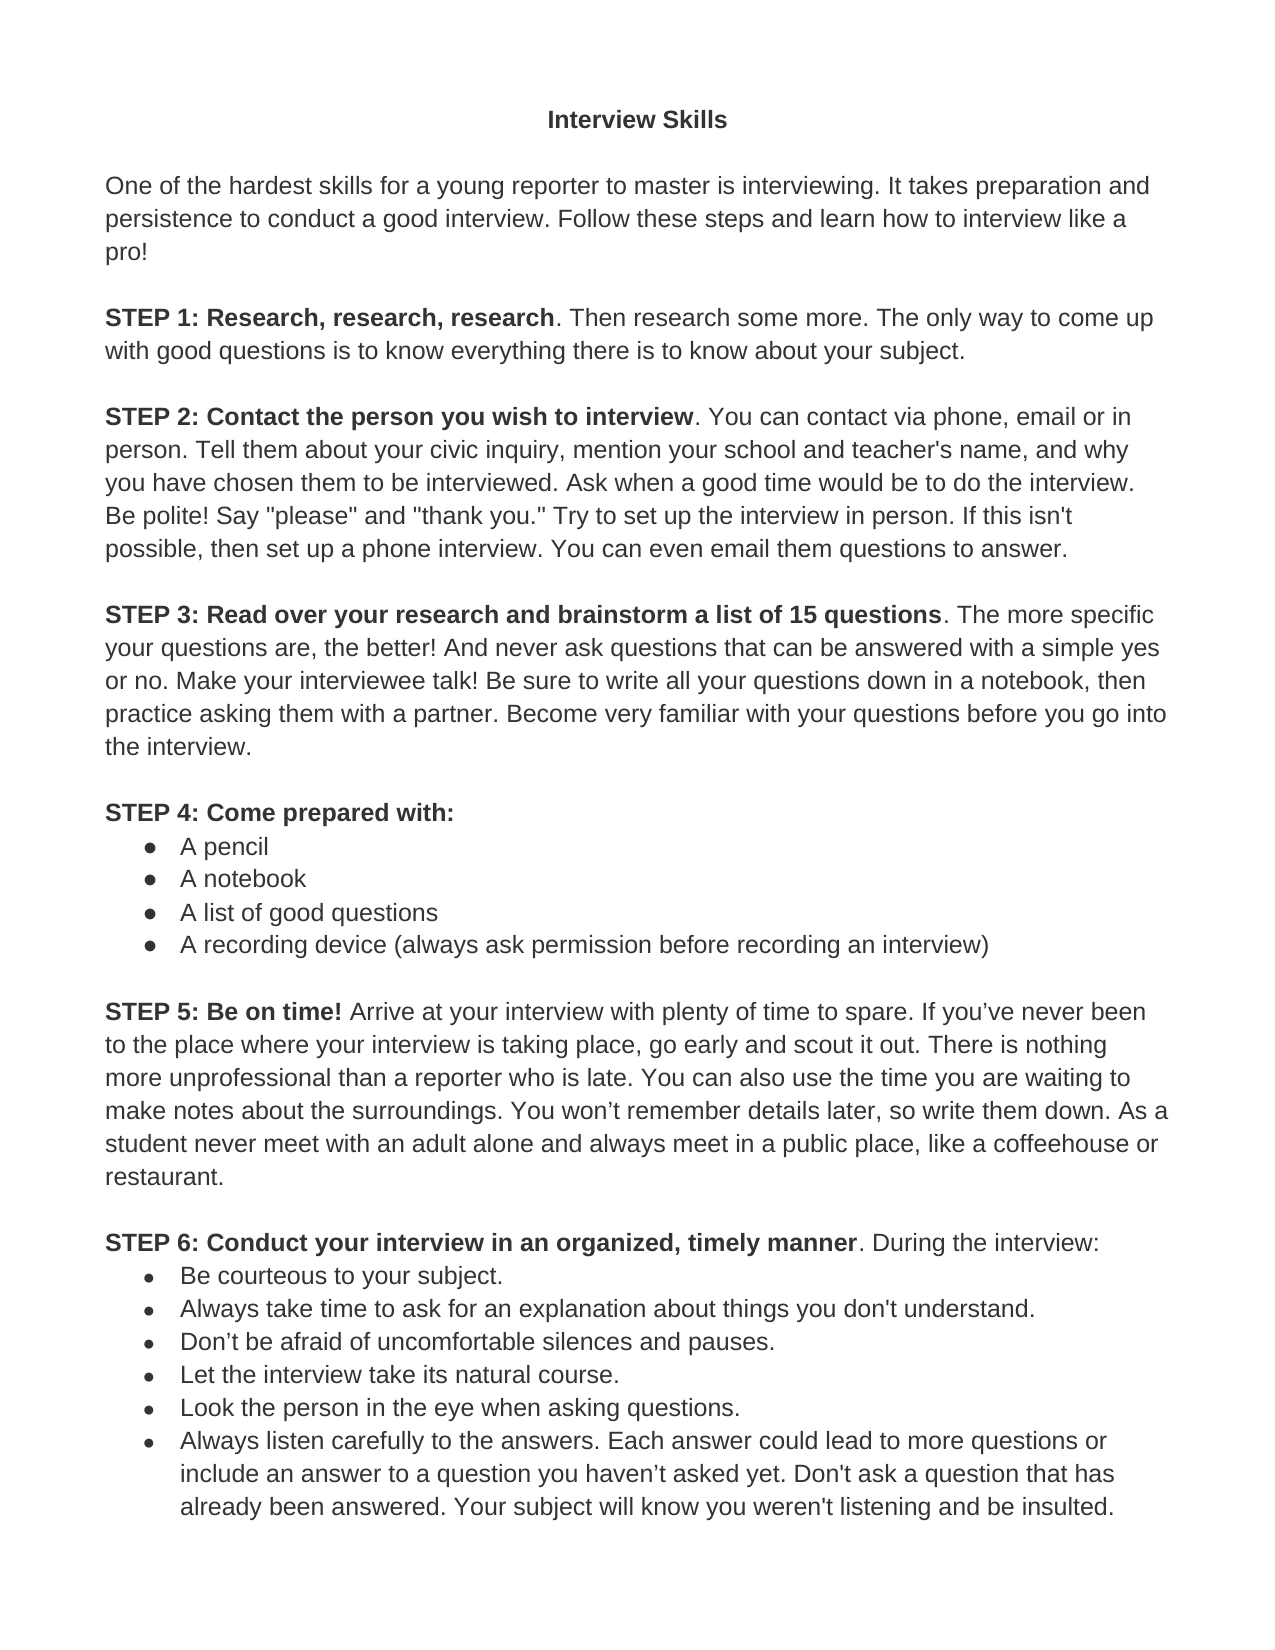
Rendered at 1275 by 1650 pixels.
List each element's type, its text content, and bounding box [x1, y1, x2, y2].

list Look the person in the eye when asking questions. [142, 1393, 1170, 1422]
list Always listen carefully to the answers. Each answer could lead to more questions or include an answer to a question you haven’t asked yet. Don't ask a question that has already been answered. Your subject will know you weren't listening and be insulted. [142, 1426, 1170, 1521]
text One of the hardest skills for a young reporter to master is interviewing. It takes preparation and persistence to conduct a good interview. Follow these steps and learn how to interview like a pro! [105, 171, 1170, 266]
text STEP 3: Read over your research and brainstorm a list of 15 questions. The more specific your questions are, the better! And never ask questions that can be answered with a simple yes or no. Make your interviewee talk! Be sure to write all your questions down in a notebook, then practice asking them with a partner. Become very familiar with your questions before you go into the interview. [105, 600, 1170, 761]
text Interview Skills [105, 105, 1170, 134]
text STEP 1: Research, research, research. Then research some more. The only way to come up with good questions is to know everything there is to know about your subject. [105, 303, 1170, 365]
list A notebook [142, 864, 1170, 893]
text STEP 5: Be on time! Arrive at your interview with plenty of time to spare. If you’ve never been to the place where your interview is taking place, go early and scout it out. There is nothing more unprofessional than a reporter who is late. You can also use the time you are waiting to make notes about the surroundings. You won’t remember details later, so write them down. As a student never meet with an adult alone and always meet in a public place, like a coffeehouse or restaurant. [105, 997, 1170, 1190]
text STEP 4: Come prepared with: [105, 798, 1170, 827]
list A recording device (always ask permission before recording an interview) [142, 931, 1170, 959]
list A list of good questions [142, 897, 1170, 926]
text STEP 6: Conduct your interview in an organized, timely manner. During the interview: [105, 1228, 1170, 1256]
list Don’t be afraid of uncomfortable silences and pauses. [142, 1327, 1170, 1356]
list A pencil [142, 831, 1170, 860]
list Let the interview take its natural course. [142, 1360, 1170, 1388]
list Be courteous to your subject. [142, 1261, 1170, 1289]
list Always take time to ask for an explanation about things you don't understand. [142, 1294, 1170, 1322]
text STEP 2: Contact the person you wish to interview. You can contact via phone, email or in person. Tell them about your civic inquiry, mention your school and teacher's name, and why you have chosen them to be interviewed. Ask when a good time would be to do the interview. Be polite! Say "please" and "thank you." Try to set up the interview in person. If this isn't possible, then set up a phone interview. You can even email them questions to answer. [105, 402, 1170, 563]
